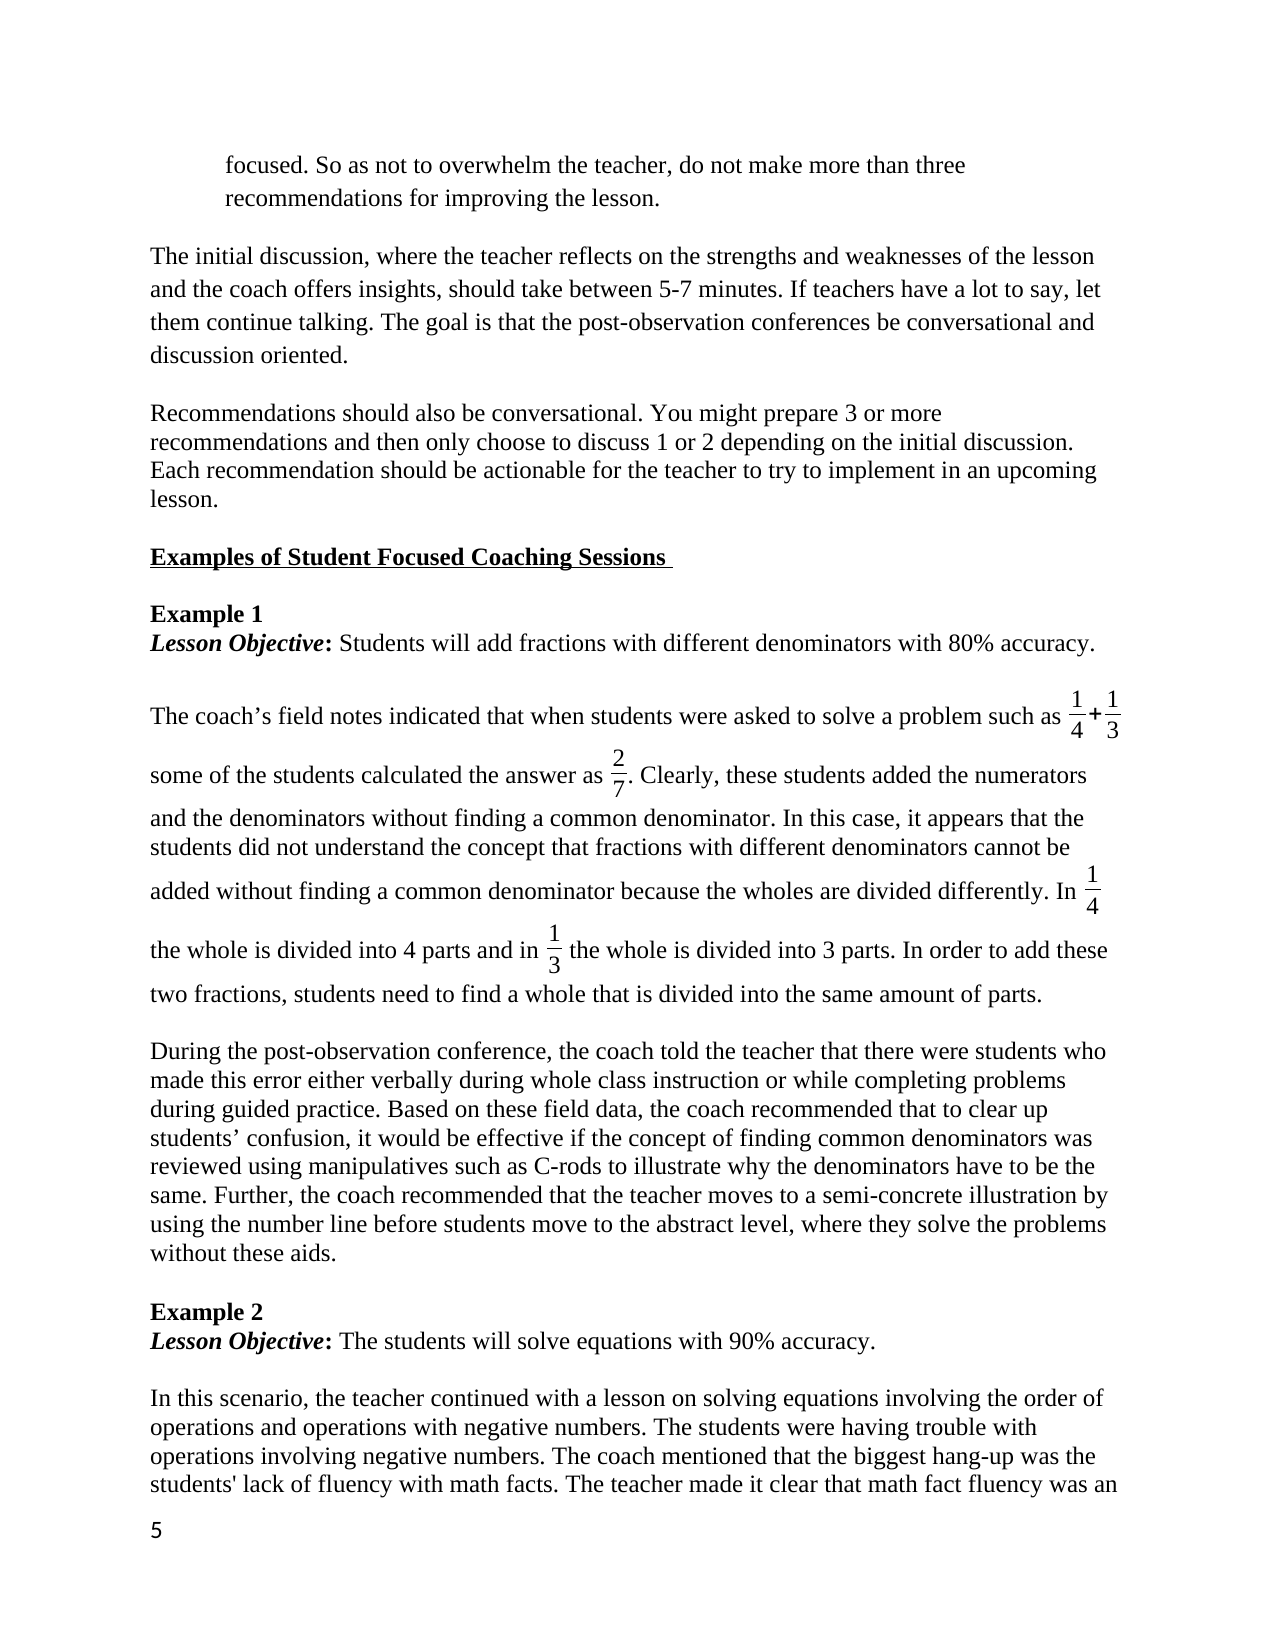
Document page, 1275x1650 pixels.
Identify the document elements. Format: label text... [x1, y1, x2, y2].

text During the post-observation conference, the coach told the teacher that there were students who made this error either verbally during whole class instruction or while completing problems during guided practice. Based on these field data, the coach recommended that to clear up students’ confusion, it would be effective if the concept of finding common denominators was reviewed using manipulatives such as C-rods to illustrate why the denominators have to be the same. Further, the coach recommended that the teacher moves to a semi-concrete illustration by using the number line before students move to the abstract level, where they solve the problems without these aids. [150, 1036, 1125, 1266]
text Lesson Objective: Students will add fractions with different denominators with 80% accuracy. [150, 628, 1125, 657]
text Example 1 [150, 599, 1125, 628]
text Recommendations should also be conversational. You might prepare 3 or more recommendations and then only choose to discuss 1 or 2 depending on the initial discussion. Each recommendation should be actionable for the teacher to try to implement in an upcoming lesson. [150, 398, 1125, 513]
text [150, 1383, 1125, 1498]
text Lesson Objective: The students will solve equations with 90% accuracy. [150, 1326, 1125, 1354]
text Examples of Student Focused Coaching Sessions [150, 542, 1125, 571]
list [187, 150, 1125, 212]
text The coach’s field notes indicated that when students were asked to solve a problem such as some of the students calculated the answer as . Clearly, these students added the numerators and the denominators without finding a common denominator. In this case, it appears that the students did not understand the concept that fractions with different denominators cannot be added without finding a common denominator because the wholes are divided differently. In the whole is divided into 4 parts and in the whole is divided into 3 parts. In order to add these two fractions, students need to find a whole that is divided into the same amount of parts. [150, 686, 1125, 1008]
text The initial discussion, where the teacher reflects on the strengths and weaknesses of the lesson and the coach offers insights, should take between 5-7 minutes. If teachers have a lot to say, let them continue talking. The goal is that the post-observation conferences be conversational and discussion oriented. [150, 241, 1125, 369]
text Example 2 [150, 1297, 1125, 1326]
